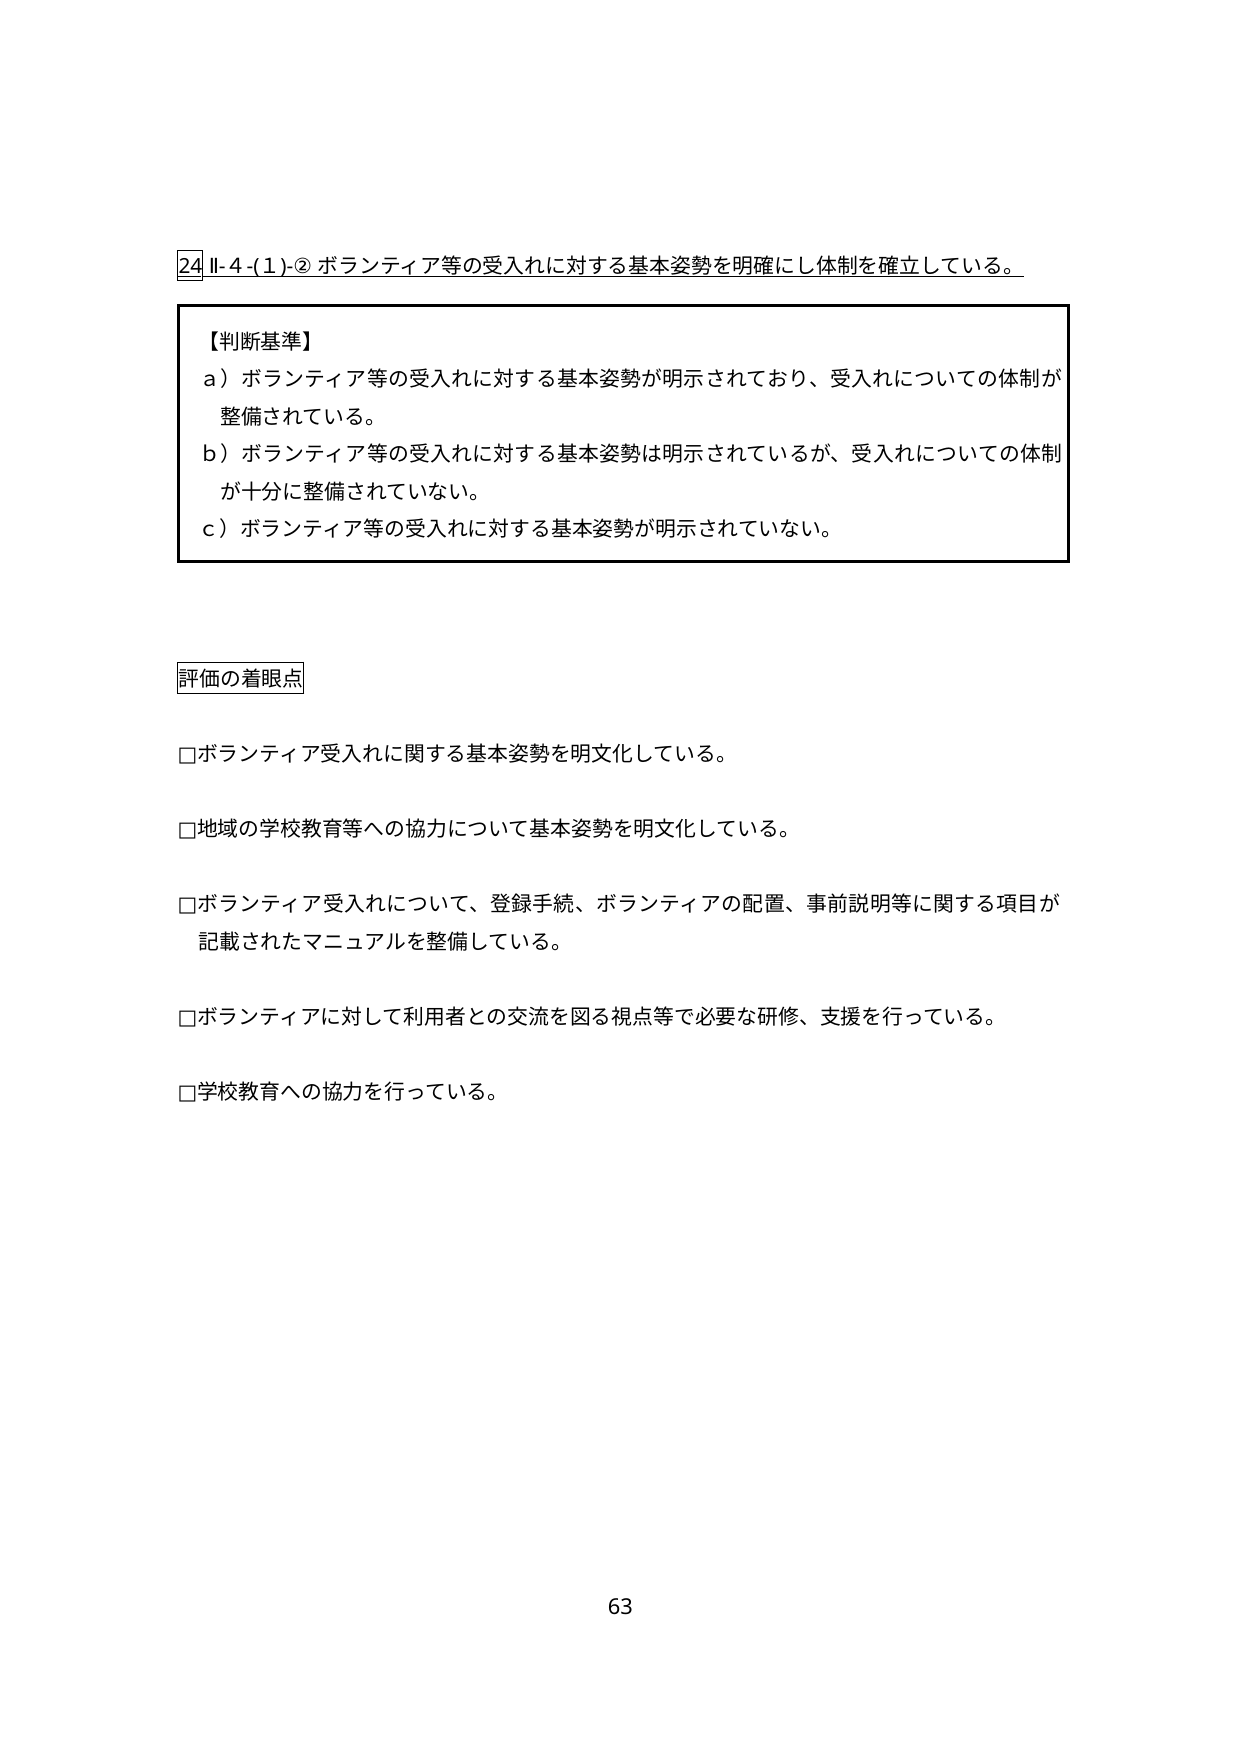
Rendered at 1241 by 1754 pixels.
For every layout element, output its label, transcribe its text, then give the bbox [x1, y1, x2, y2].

text □ボランティア受入れに関する基本姿勢を明文化している。 [177, 734, 1063, 771]
text 24 Ⅱ-４-(１)-② ボランティア等の受入れに対する基本姿勢を明確にし体制を確立している。 [177, 246, 1063, 284]
text □ボランティアに対して利用者との交流を図る視点等で必要な研修、支援を行っている。 [177, 996, 1063, 1034]
text □学校教育への協力を行っている。 [177, 1071, 1063, 1109]
text ａ）ボランティア等の受入れに対する基本姿勢が明示されており、受入れについての体制が整備されている。 [199, 359, 1063, 434]
text 【判断基準】 [180, 321, 1063, 359]
text ｂ）ボランティア等の受入れに対する基本姿勢は明示されているが、受入れについての体制が十分に整備されていない。 [199, 434, 1063, 509]
text □地域の学校教育等への協力について基本姿勢を明文化している。 [177, 809, 1063, 846]
text ｃ）ボランティア等の受入れに対する基本姿勢が明示されていない。 [180, 509, 1063, 546]
text 評価の着眼点 [177, 659, 1063, 696]
text □ボランティア受入れについて、登録手続、ボランティアの配置、事前説明等に関する項目が記載されたマニュアルを整備している。 [177, 884, 1063, 959]
